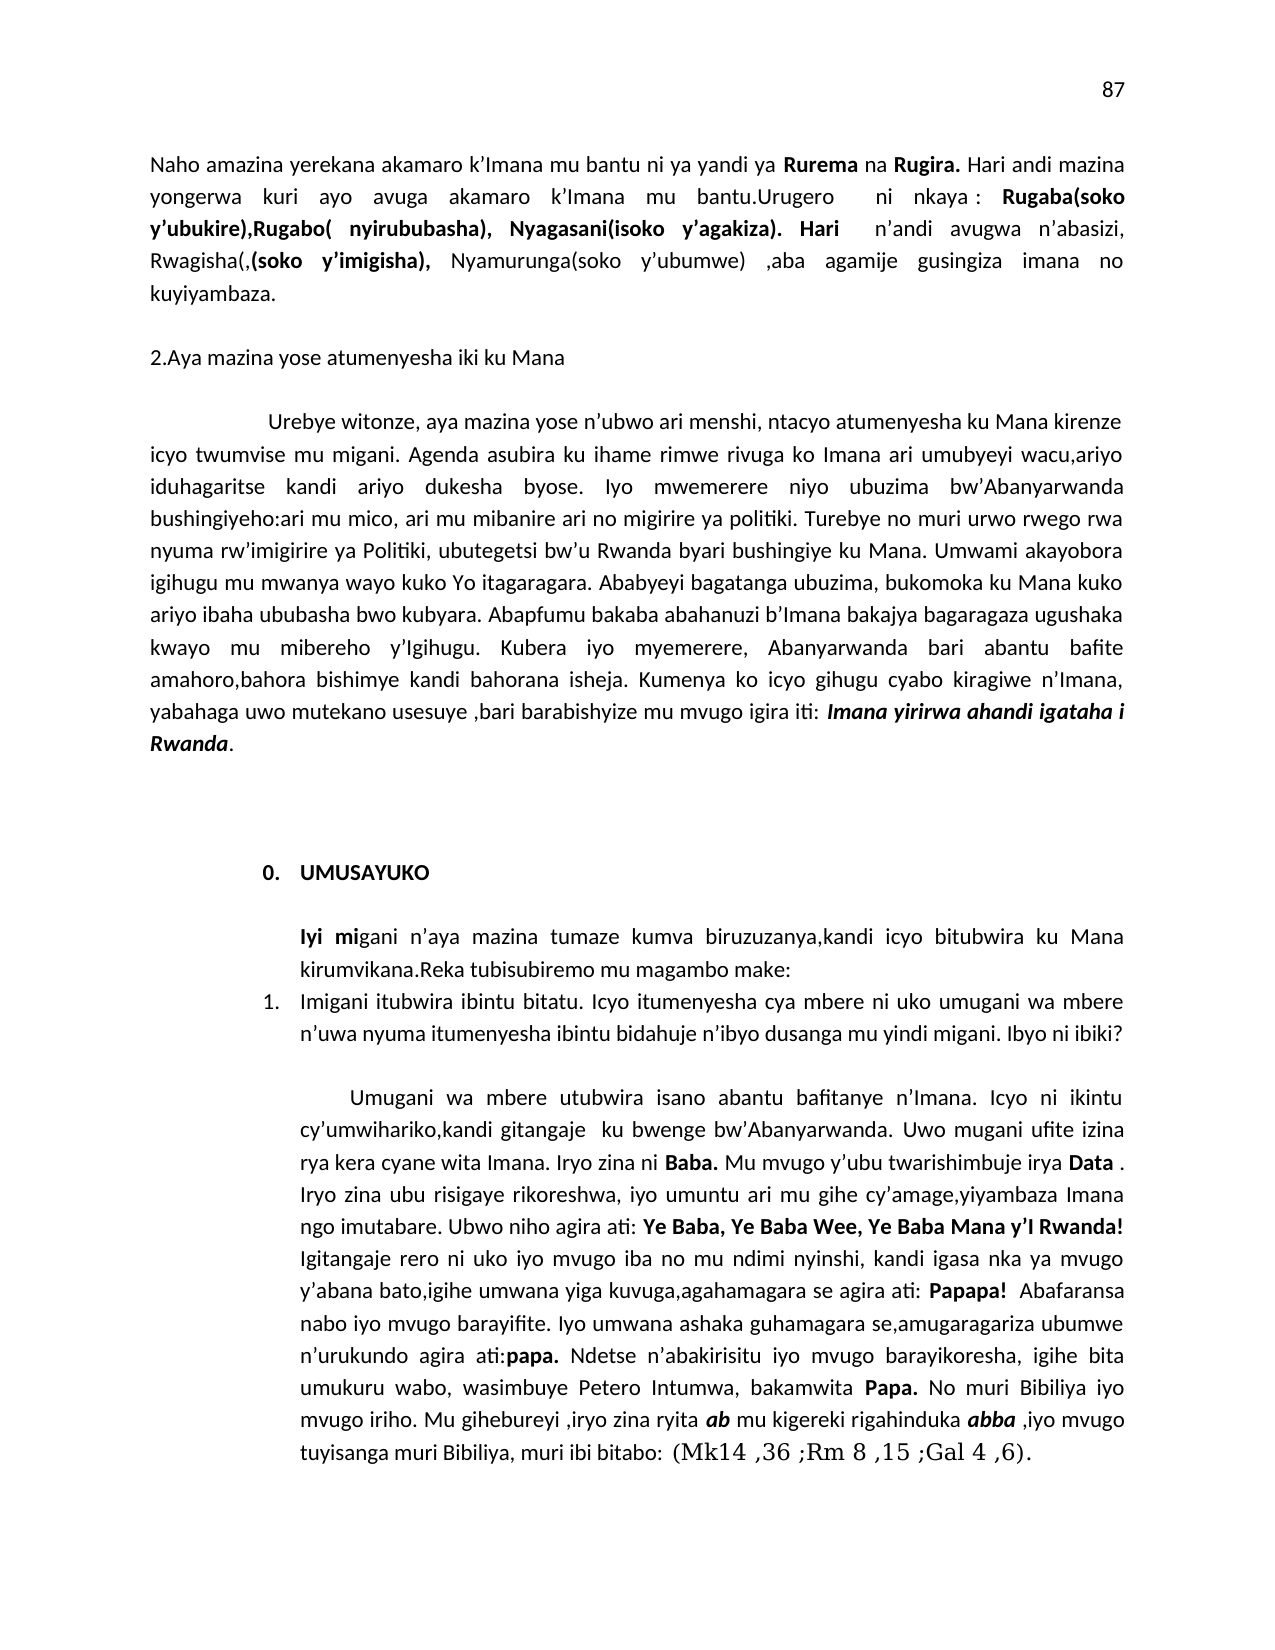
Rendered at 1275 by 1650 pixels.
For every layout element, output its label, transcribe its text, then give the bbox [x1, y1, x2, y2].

list UMUSAYUKO [262, 858, 1125, 886]
list Urebye witonze, aya mazina yose n’ubwo ari menshi, ntacyo atumenyesha ku Mana kirenze icyo twumvise mu migani. Agenda asubira ku ihame rimwe rivuga ko Imana ari umubyeyi wacu,ariyo iduhagaritse kandi ariyo dukesha byose. Iyo mwemerere niyo ubuzima bw’Abanyarwanda bushingiyeho:ari mu mico, ari mu mibanire ari no migirire ya politiki. Turebye no muri urwo rwego rwa nyuma rw’imigirire ya Politiki, ubutegetsi bw’u Rwanda byari bushingiye ku Mana. Umwami akayobora igihugu mu mwanya wayo kuko Yo itagaragara. Ababyeyi bagatanga ubuzima, bukomoka ku Mana kuko ariyo ibaha ububasha bwo kubyara. Abapfumu bakaba abahanuzi b’Imana bakajya bagaragaza ugushaka kwayo mu mibereho y’Igihugu. Kubera iyo myemerere, Abanyarwanda bari abantu bafite amahoro,bahora bishimye kandi bahorana isheja. Kumenya ko icyo gihugu cyabo kiragiwe n’Imana, yabahaga uwo mutekano usesuye ,bari barabishyize mu mvugo igira iti: Imana yirirwa ahandi igataha i Rwanda. [150, 407, 1125, 757]
list Naho amazina yerekana akamaro k’Imana mu bantu ni ya yandi ya Rurema na Rugira. Hari andi mazina yongerwa kuri ayo avuga akamaro k’Imana mu bantu.Urugero ni nkaya : Rugaba(soko y’ubukire),Rugabo( nyirububasha), Nyagasani(isoko y’agakiza). Hari n’andi avugwa n’abasizi, Rwagisha(,(soko y’imigisha), Nyamurunga(soko y’ubumwe) ,aba agamije gusingiza imana no kuyiyambaza. [150, 150, 1125, 307]
list 2.Aya mazina yose atumenyesha iki ku Mana [150, 343, 1125, 371]
list Umugani wa mbere utubwira isano abantu bafitanye n’Imana. Icyo ni ikintu cy’umwihariko,kandi gitangaje ku bwenge bw’Abanyarwanda. Uwo mugani ufite izina rya kera cyane wita Imana. Iryo zina ni Baba. Mu mvugo y’ubu twarishimbuje irya Data . Iryo zina ubu risigaye rikoreshwa, iyo umuntu ari mu gihe cy’amage,yiyambaza Imana ngo imutabare. Ubwo niho agira ati: Ye Baba, Ye Baba Wee, Ye Baba Mana y’I Rwanda! Igitangaje rero ni uko iyo mvugo iba no mu ndimi nyinshi, kandi igasa nka ya mvugo y’abana bato,igihe umwana yiga kuvuga,agahamagara se agira ati: Papapa! Abafaransa nabo iyo mvugo barayifite. Iyo umwana ashaka guhamagara se,amugaragariza ubumwe n’urukundo agira ati:papa. Ndetse n’abakirisitu iyo mvugo barayikoresha, igihe bita umukuru wabo, wasimbuye Petero Intumwa, bakamwita Papa. No muri Bibiliya iyo mvugo iriho. Mu gihebureyi ,iryo zina ryita ab mu kigereki rigahinduka abba ,iyo mvugo tuyisanga muri Bibiliya, muri ibi bitabo: (Mk14 ,36 ;Rm 8 ,15 ;Gal 4 ,6). [300, 1083, 1125, 1466]
list Imigani itubwira ibintu bitatu. Icyo itumenyesha cya mbere ni uko umugani wa mbere n’uwa nyuma itumenyesha ibintu bidahuje n’ibyo dusanga mu yindi migani. Ibyo ni ibiki? [262, 987, 1125, 1047]
list Iyi migani n’aya mazina tumaze kumva biruzuzanya,kandi icyo bitubwira ku Mana kirumvikana.Reka tubisubiremo mu magambo make: [300, 922, 1125, 983]
